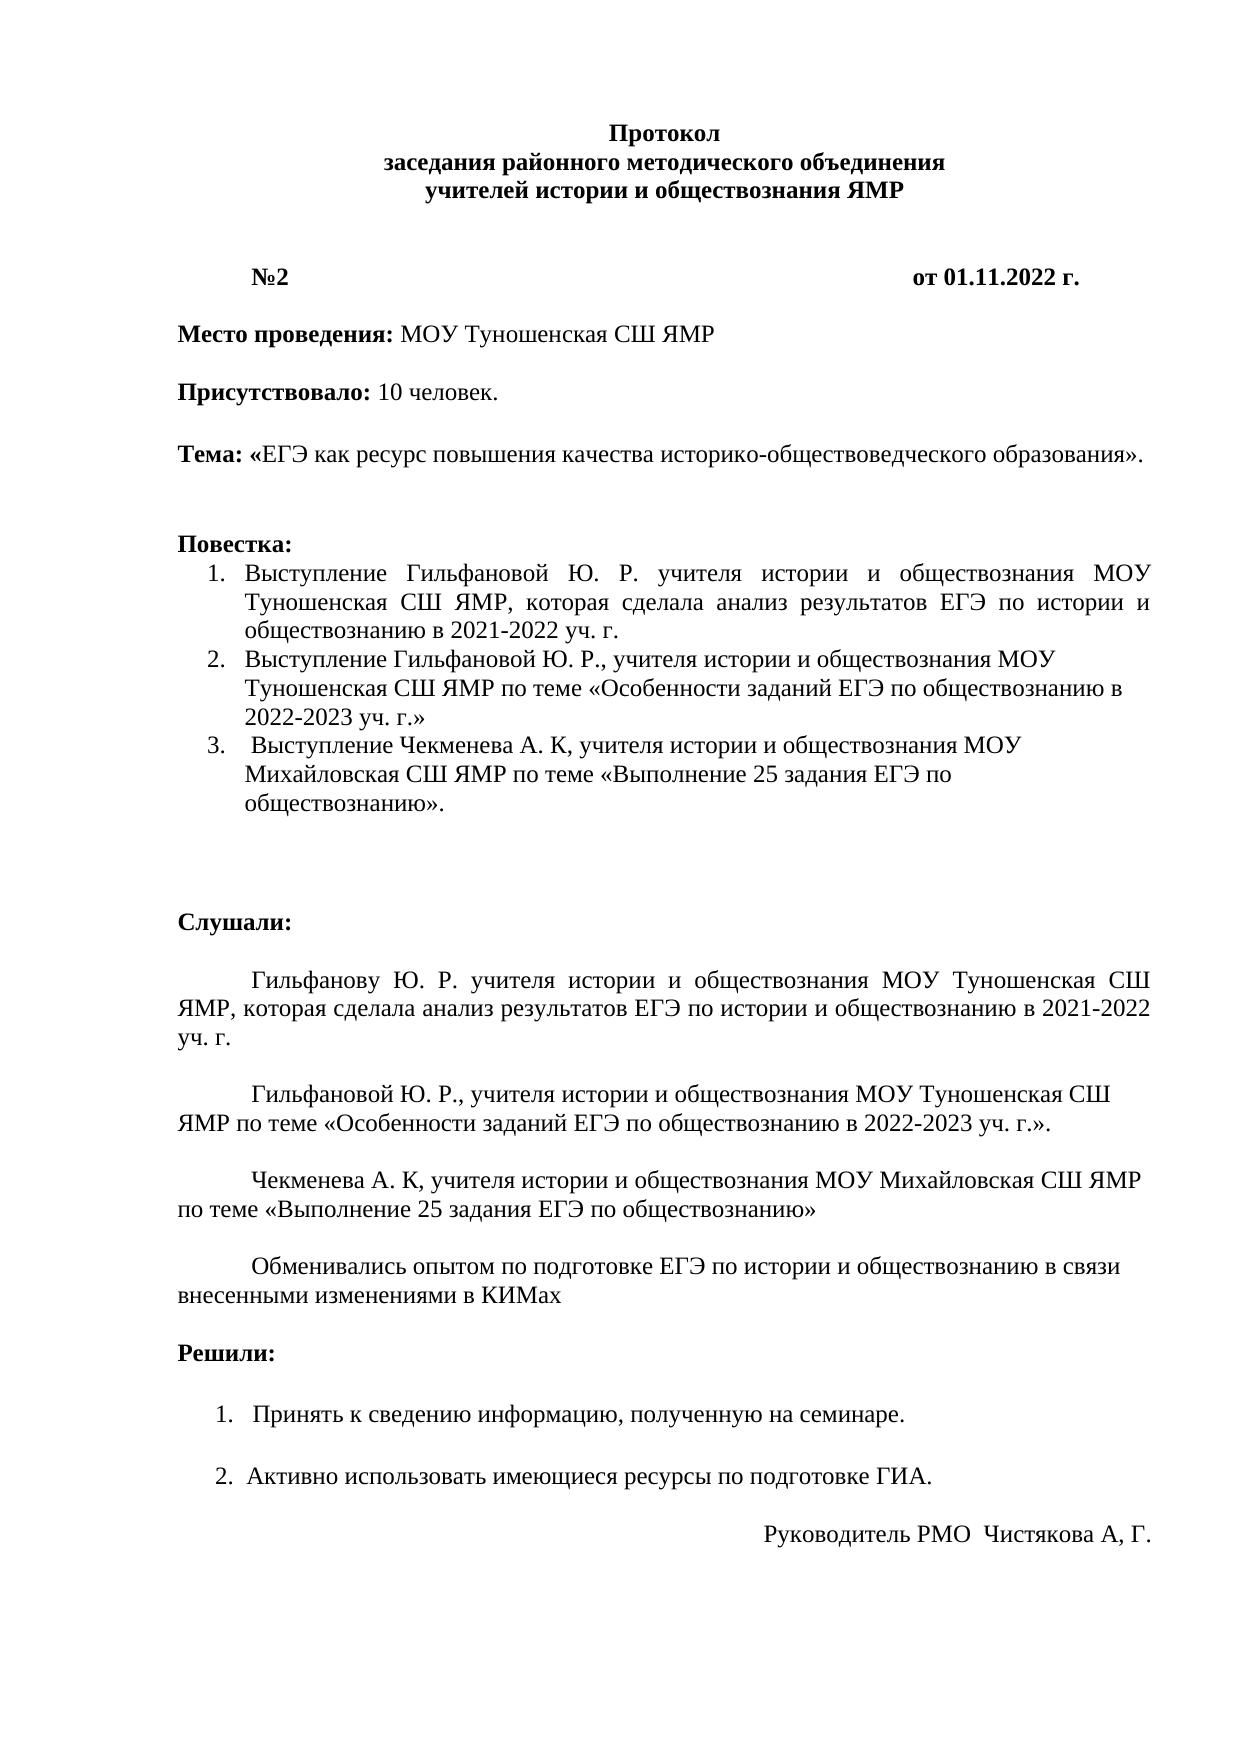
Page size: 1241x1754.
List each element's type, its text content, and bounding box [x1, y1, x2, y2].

text Тема: «ЕГЭ как ресурс повышения качества историко-обществоведческого образования». [177, 439, 1152, 467]
list Принять к сведению информацию, полученную на семинаре. [215, 1399, 1152, 1428]
list Выступление Чекменева А. К, учителя истории и обществознания МОУ Михайловская СШ ЯМР по теме «Выполнение 25 задания ЕГЭ по обществознанию». [207, 730, 1152, 817]
list Выступление Гильфановой Ю. Р. учителя истории и обществознания МОУ Туношенская СШ ЯМР, которая сделала анализ результатов ЕГЭ по истории и обществознанию в 2021-2022 уч. г. [207, 558, 1152, 644]
text Место проведения: МОУ Туношенская СШ ЯМР [177, 319, 1152, 348]
text учителей истории и обществознания ЯМР [177, 176, 1152, 204]
text Повестка: [177, 529, 1152, 558]
list Выступление Гильфановой Ю. Р., учителя истории и обществознания МОУ Туношенская СШ ЯМР по теме «Особенности заданий ЕГЭ по обществознанию в 2022-2023 уч. г.» [207, 644, 1152, 730]
text Решили: [177, 1338, 1152, 1366]
text Чекменева А. К, учителя истории и обществознания МОУ Михайловская СШ ЯМР по теме «Выполнение 25 задания ЕГЭ по обществознанию» [177, 1165, 1152, 1223]
text Обменивались опытом по подготовке ЕГЭ по истории и обществознанию в связи внесенными изменениями в КИМах [177, 1251, 1152, 1309]
text Гильфанову Ю. Р. учителя истории и обществознания МОУ Туношенская СШ ЯМР, которая сделала анализ результатов ЕГЭ по истории и обществознанию в 2021-2022 уч. г. [177, 965, 1152, 1051]
text Слушали: [177, 907, 1152, 936]
text Руководитель РМО Чистякова А, Г. [177, 1519, 1152, 1547]
text Гильфановой Ю. Р., учителя истории и обществознания МОУ Туношенская СШ ЯМР по теме «Особенности заданий ЕГЭ по обществознанию в 2022-2023 уч. г.». [177, 1079, 1152, 1136]
text заседания районного методического объединения [177, 147, 1152, 176]
text 2. Активно использовать имеющиеся ресурсы по подготовке ГИА. [215, 1461, 1152, 1490]
text Присутствовало: 10 человек. [177, 377, 1152, 406]
text №2 от 01.11.2022 г. [177, 262, 1152, 291]
text Протокол [177, 118, 1152, 147]
